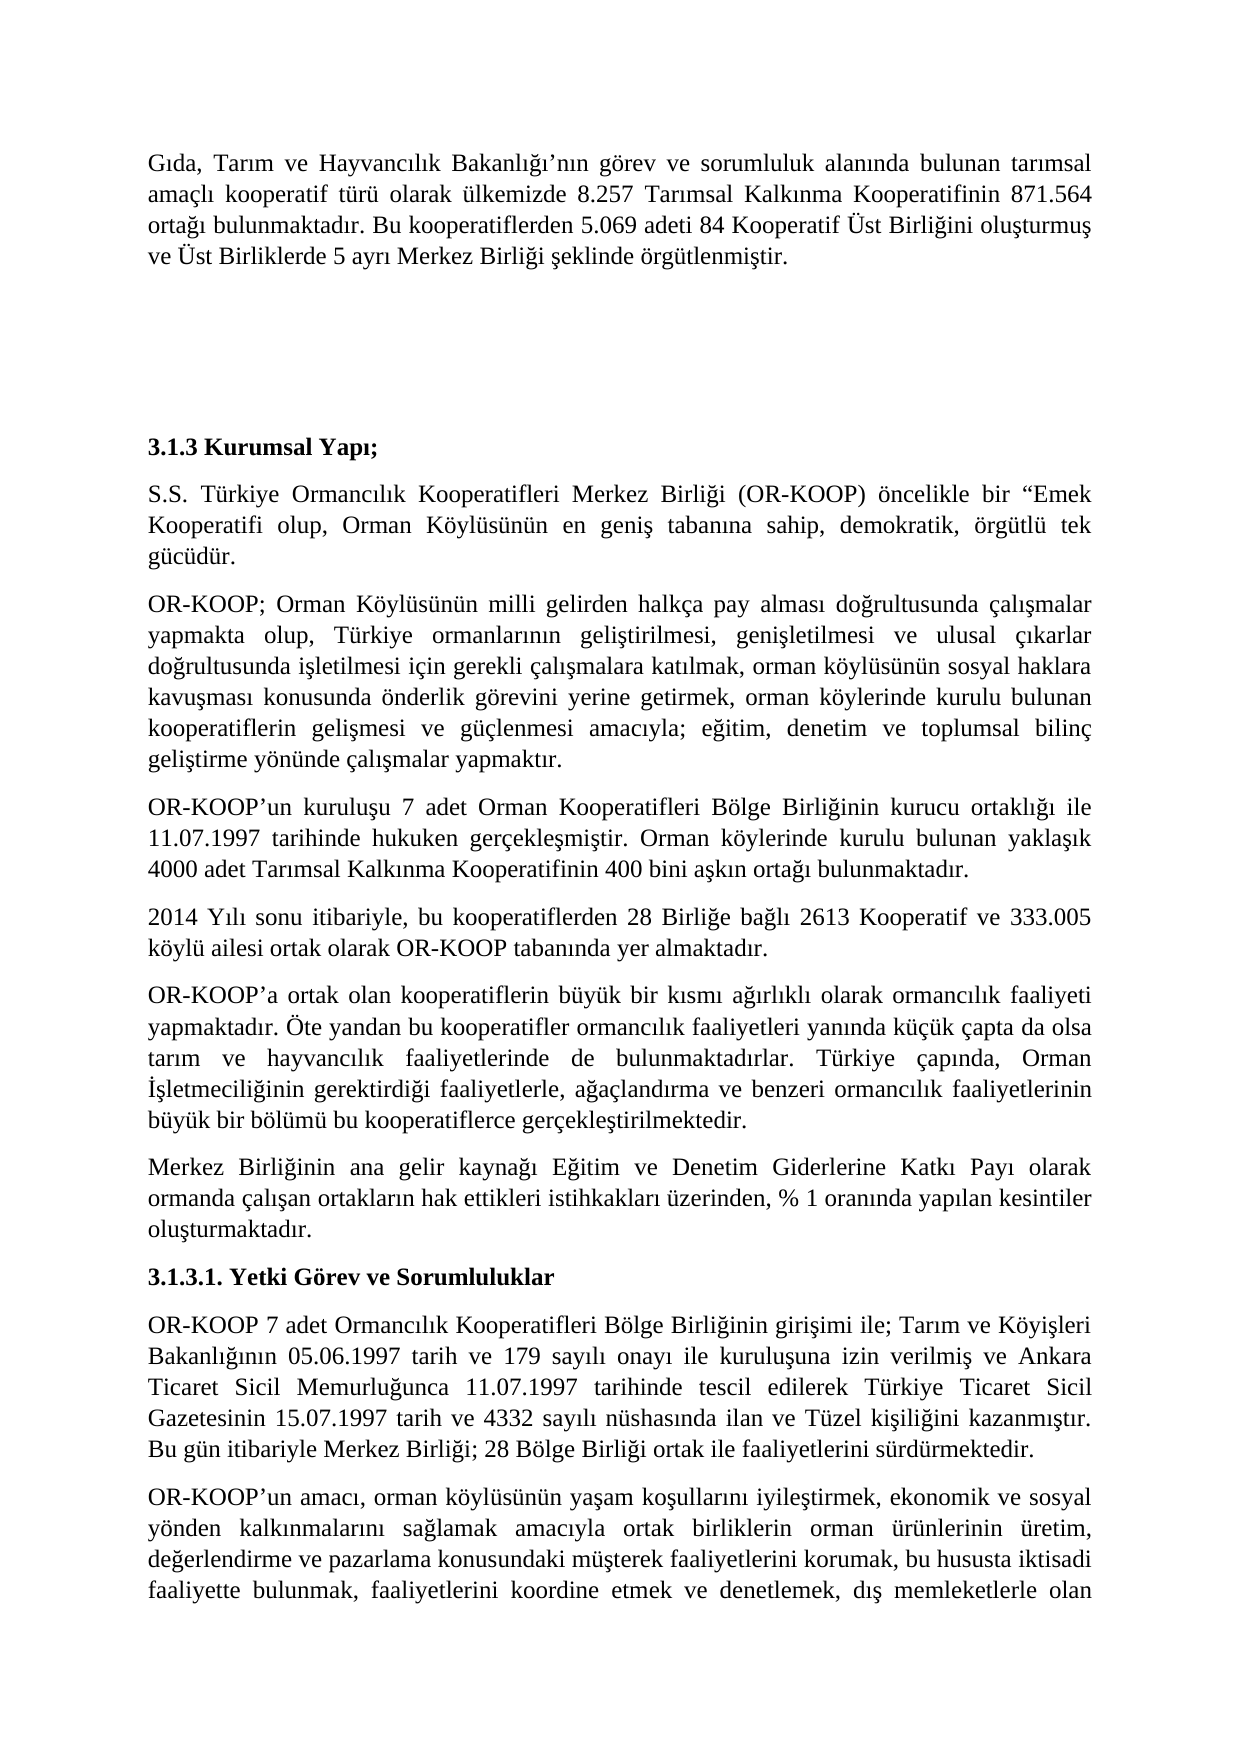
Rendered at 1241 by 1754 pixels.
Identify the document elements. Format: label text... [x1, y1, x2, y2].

text OR-KOOP 7 adet Ormancılık Kooperatifleri Bölge Birliğinin girişimi ile; Tarım ve Köyişleri Bakanlığının 05.06.1997 tarih ve 179 sayılı onayı ile kuruluşuna izin verilmiş ve Ankara Ticaret Sicil Memurluğunca 11.07.1997 tarihinde tescil edilerek Türkiye Ticaret Sicil Gazetesinin 15.07.1997 tarih ve 4332 sayılı nüshasında ilan ve Tüzel kişiliğini kazanmıştır. Bu gün itibariyle Merkez Birliği; 28 Bölge Birliği ortak ile faaliyetlerini sürdürmektedir. [148, 1310, 1093, 1463]
text OR-KOOP’a ortak olan kooperatiflerin büyük bir kısmı ağırlıklı olarak ormancılık faaliyeti yapmaktadır. Öte yandan bu kooperatifler ormancılık faaliyetleri yanında küçük çapta da olsa tarım ve hayvancılık faaliyetlerinde de bulunmaktadırlar. Türkiye çapında, Orman İşletmeciliğinin gerektirdiği faaliyetlerle, ağaçlandırma ve benzeri ormancılık faaliyetlerinin büyük bir bölümü bu kooperatiflerce gerçekleştirilmektedir. [148, 981, 1093, 1133]
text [148, 1482, 1093, 1604]
text Gıda, Tarım ve Hayvancılık Bakanlığı’nın görev ve sorumluluk alanında bulunan tarımsal amaçlı kooperatif türü olarak ülkemizde 8.257 Tarımsal Kalkınma Kooperatifinin 871.564 ortağı bulunmaktadır. Bu kooperatiflerden 5.069 adeti 84 Kooperatif Üst Birliğini oluşturmuş ve Üst Birliklerde 5 ayrı Merkez Birliği şeklinde örgütlenmiştir. [148, 148, 1093, 269]
text 3.1.3.1. Yetki Görev ve Sorumluluklar [148, 1262, 1093, 1291]
text 2014 Yılı sonu itibariyle, bu kooperatiflerden 28 Birliğe bağlı 2613 Kooperatif ve 333.005 köylü ailesi ortak olarak OR-KOOP tabanında yer almaktadır. [148, 902, 1093, 962]
text 3.1.3 Kurumsal Yapı; [148, 432, 1093, 460]
text Merkez Birliğinin ana gelir kaynağı Eğitim ve Denetim Giderlerine Katkı Payı olarak ormanda çalışan ortakların hak ettikleri istihkakları üzerinden, % 1 oranında yapılan kesintiler oluşturmaktadır. [148, 1152, 1093, 1243]
text S.S. Türkiye Ormancılık Kooperatifleri Merkez Birliği (OR-KOOP) öncelikle bir “Emek Kooperatifi olup, Orman Köylüsünün en geniş tabanına sahip, demokratik, örgütlü tek gücüdür. [148, 479, 1093, 570]
text OR-KOOP; Orman Köylüsünün milli gelirden halkça pay alması doğrultusunda çalışmalar yapmakta olup, Türkiye ormanlarının geliştirilmesi, genişletilmesi ve ulusal çıkarlar doğrultusunda işletilmesi için gerekli çalışmalara katılmak, orman köylüsünün sosyal haklara kavuşması konusunda önderlik görevini yerine getirmek, orman köylerinde kurulu bulunan kooperatiflerin gelişmesi ve güçlenmesi amacıyla; eğitim, denetim ve toplumsal bilinç geliştirme yönünde çalışmalar yapmaktır. [148, 589, 1093, 773]
text OR-KOOP’un kuruluşu 7 adet Orman Kooperatifleri Bölge Birliğinin kurucu ortaklığı ile 11.07.1997 tarihinde hukuken gerçekleşmiştir. Orman köylerinde kurulu bulunan yaklaşık 4000 adet Tarımsal Kalkınma Kooperatifinin 400 bini aşkın ortağı bulunmaktadır. [148, 792, 1093, 883]
